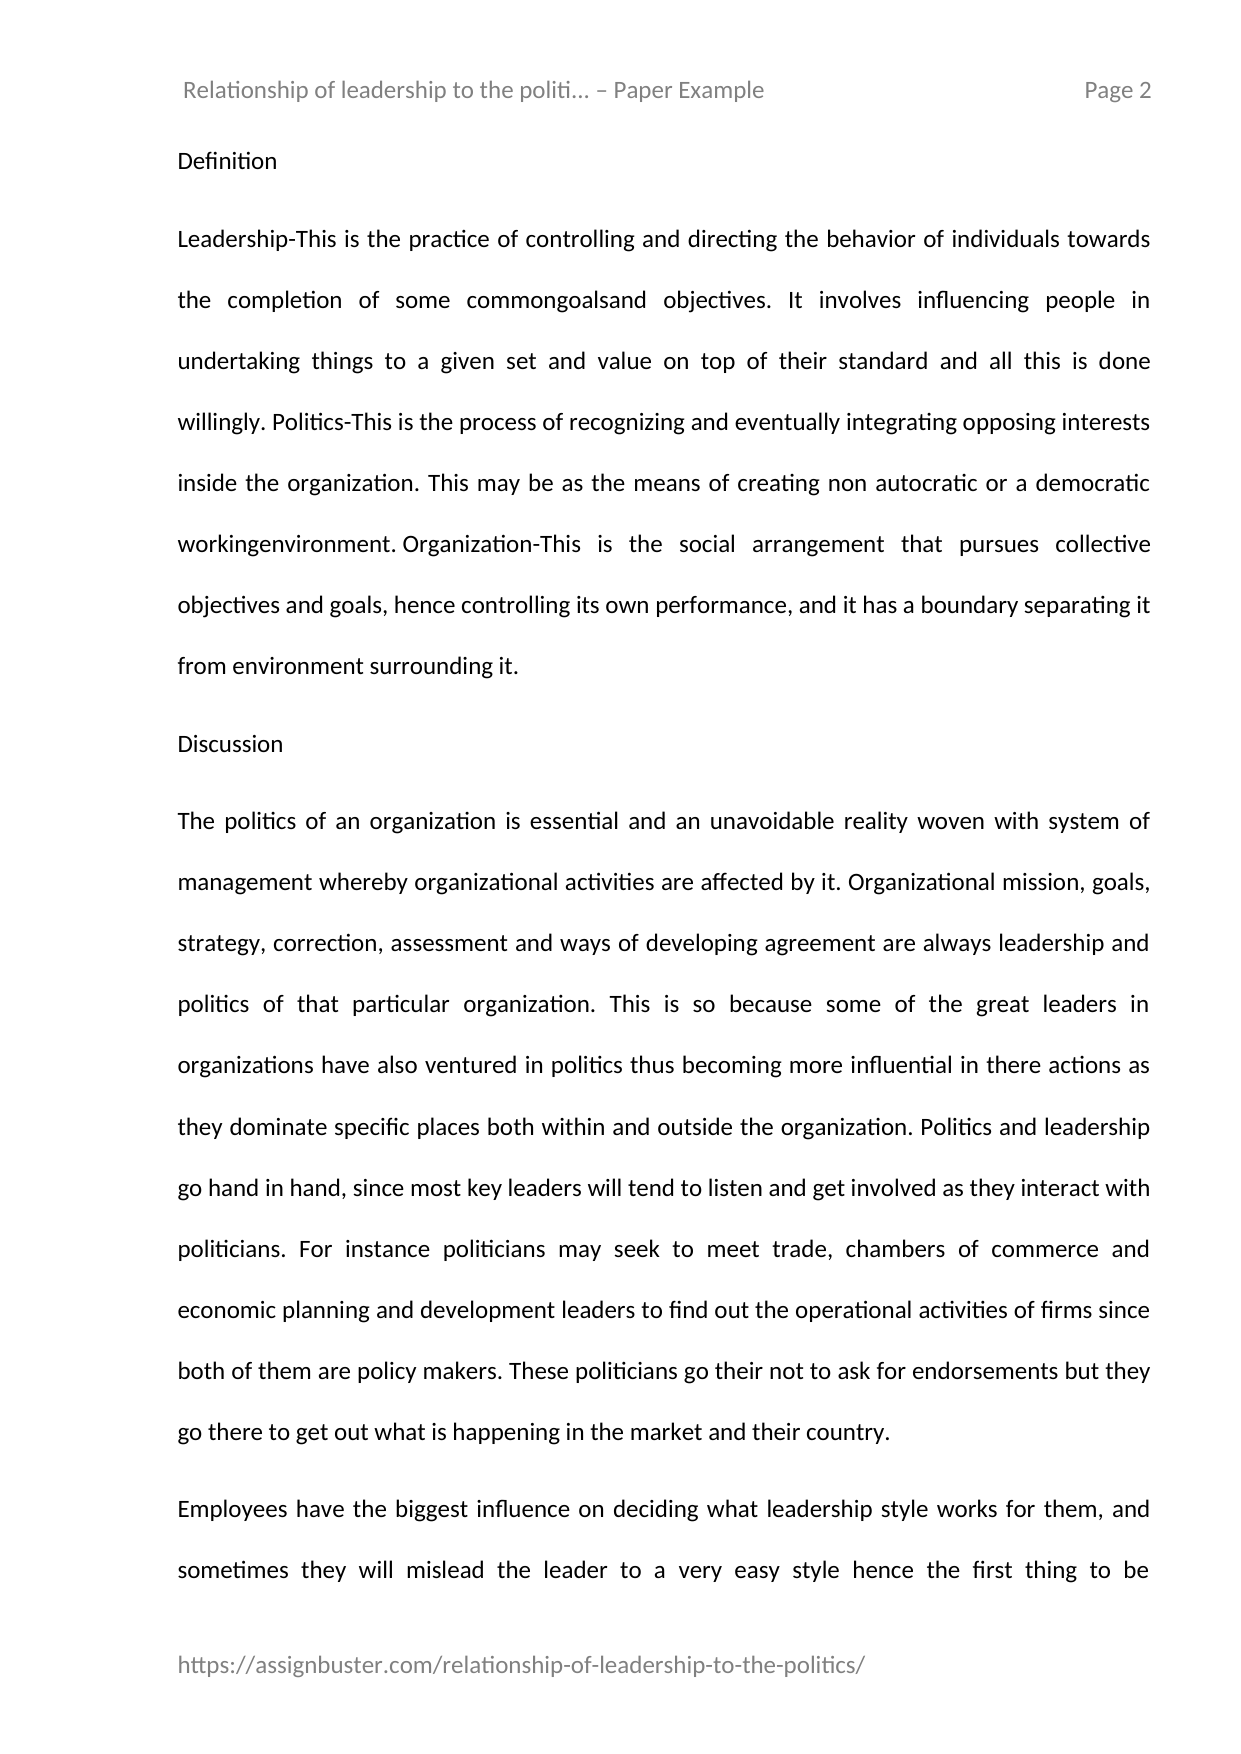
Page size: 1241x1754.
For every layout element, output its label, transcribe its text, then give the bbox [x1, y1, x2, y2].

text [177, 1493, 1152, 1585]
text The politics of an organization is essential and an unavoidable reality woven with system of management whereby organizational activities are affected by it. Organizational mission, goals, strategy, correction, assessment and ways of developing agreement are always leadership and politics of that particular organization. This is so because some of the great leaders in organizations have also ventured in politics thus becoming more influential in there actions as they dominate specific places both within and outside the organization. Politics and leadership go hand in hand, since most key leaders will tend to listen and get involved as they interact with politicians. For instance politicians may seek to meet trade, chambers of commerce and economic planning and development leaders to find out the operational activities of firms since both of them are policy makers. These politicians go their not to ask for endorsements but they go there to get out what is happening in the market and their country. [177, 805, 1152, 1446]
text Leadership-This is the practice of controlling and directing the behavior of individuals towards the completion of some commongoalsand objectives. It involves influencing people in undertaking things to a given set and value on top of their standard and all this is done willingly. Politics-This is the process of recognizing and eventually integrating opposing interests inside the organization. This may be as the means of creating non autocratic or a democratic workingenvironment. Organization-This is the social arrangement that pursues collective objectives and goals, hence controlling its own performance, and it has a boundary separating it from environment surrounding it. [177, 223, 1152, 681]
text Definition [177, 145, 1152, 176]
text Discussion [177, 728, 1152, 758]
